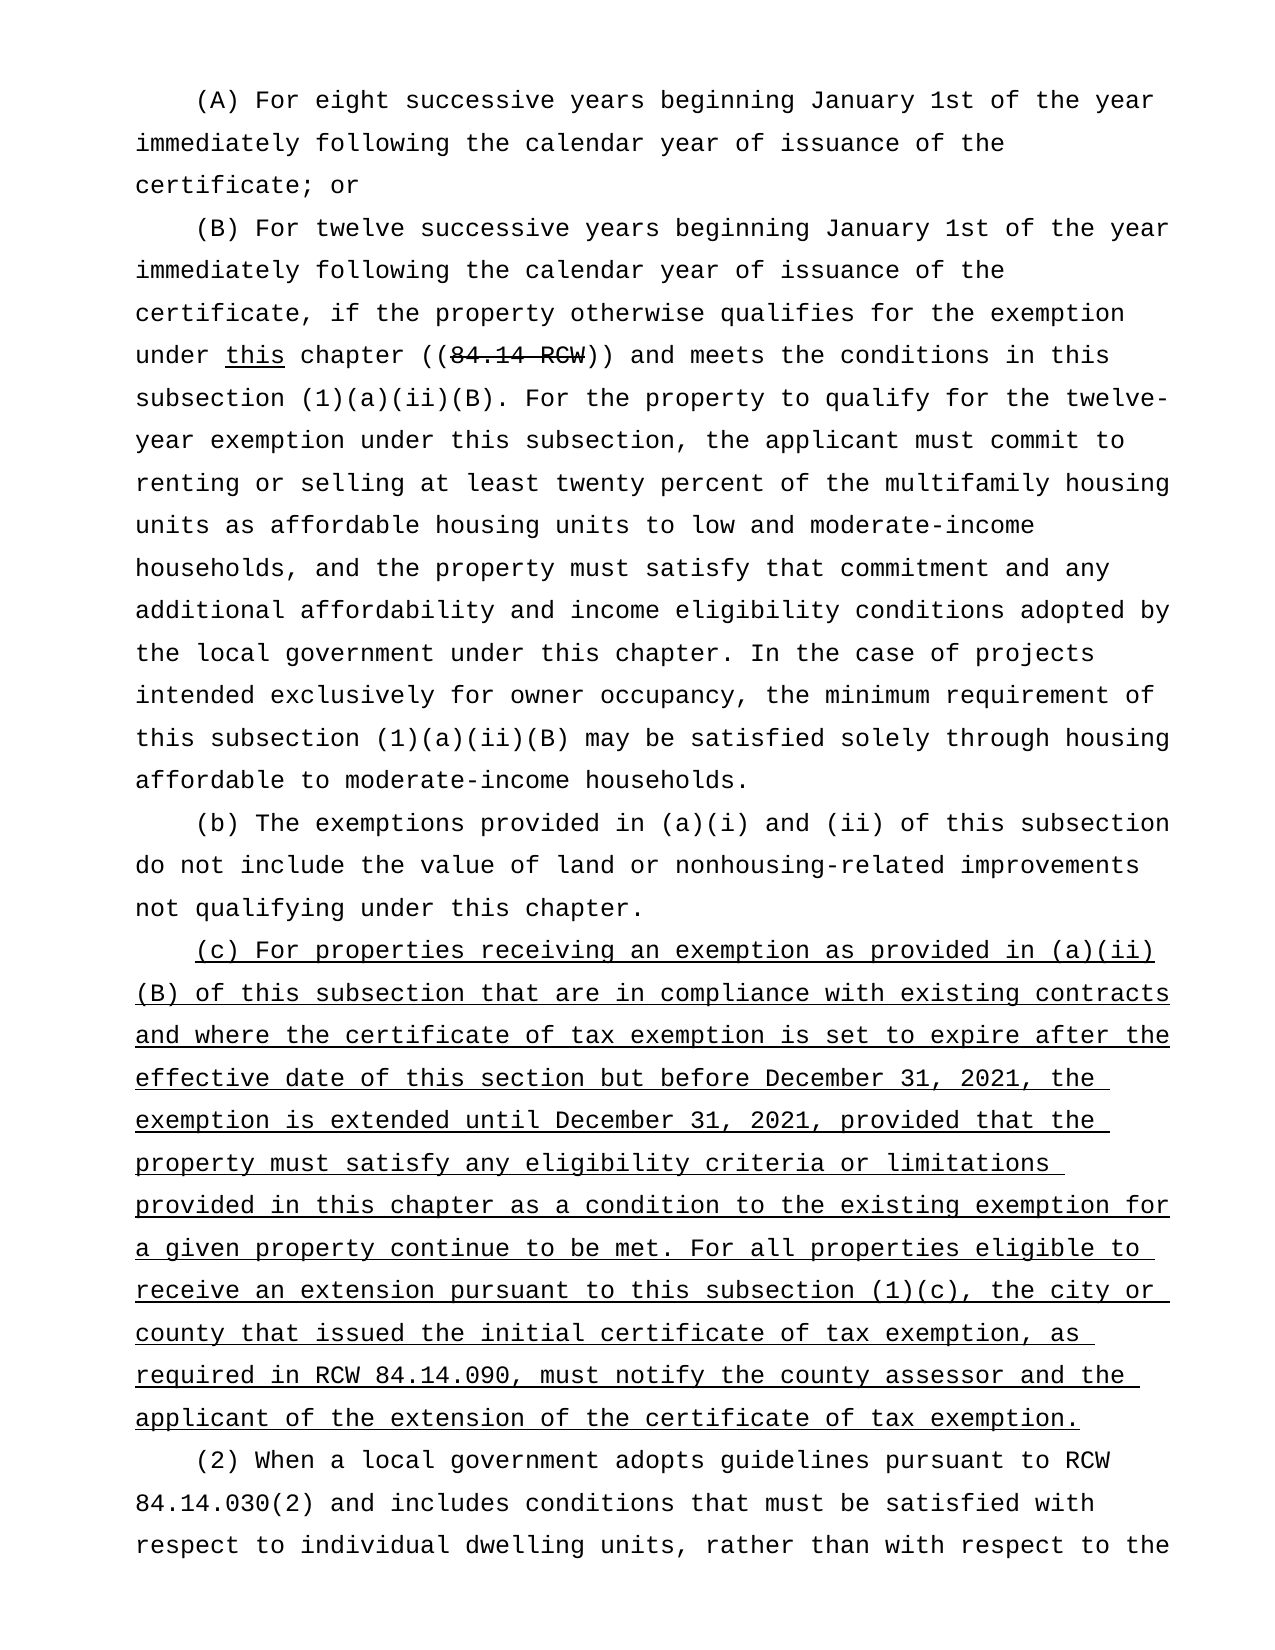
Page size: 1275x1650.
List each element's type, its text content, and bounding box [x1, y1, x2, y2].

text (A) For eight successive years beginning January 1st of the year immediately following the calendar year of issuance of the certificate; or [135, 75, 1170, 202]
text (c) For properties receiving an exemption as provided in (a)(ii)(B) of this subsection that are in compliance with existing contracts and where the certificate of tax exemption is set to expire after the effective date of this section but before December 31, 2021, the exemption is extended until December 31, 2021, provided that the property must satisfy any eligibility criteria or limitations provided in this chapter as a condition to the existing exemption for a given property continue to be met. For all properties eligible to receive an extension pursuant to this subsection (1)(c), the city or county that issued the initial certificate of tax exemption, as required in RCW 84.14.090, must notify the county assessor and the applicant of the extension of the certificate of tax exemption. [135, 925, 1170, 1004]
text (b) The exemptions provided in (a)(i) and (ii) of this subsection do not include the value of land or nonhousing-related improvements not qualifying under this chapter. [135, 797, 1170, 925]
text (B) For twelve successive years beginning January 1st of the year immediately following the calendar year of issuance of the certificate, if the property otherwise qualifies for the exemption under this chapter ((84.14 RCW)) and meets the conditions in this subsection (1)(a)(ii)(B). For the property to qualify for the twelve-year exemption under this subsection, the applicant must commit to renting or selling at least twenty percent of the multifamily housing units as affordable housing units to low and moderate-income households, and the property must satisfy that commitment and any additional affordability and income eligibility conditions adopted by the local government under this chapter. In the case of projects intended exclusively for owner occupancy, the minimum requirement of this subsection (1)(a)(ii)(B) may be satisfied solely through housing affordable to moderate-income households. [135, 202, 1170, 797]
text (c) For properties receiving an exemption as provided in (a)(ii)(B) of this subsection that are in compliance with existing contracts and where the certificate of tax exemption is set to expire after the effective date of this section but before December 31, 2021, the exemption is extended until December 31, 2021, provided that the property must satisfy any eligibility criteria or limitations provided in this chapter as a condition to the existing exemption for a given property continue to be met. For all properties eligible to receive an extension pursuant to this subsection (1)(c), the city or county that issued the initial certificate of tax exemption, as required in RCW 84.14.090, must notify the county assessor and the applicant of the extension of the certificate of tax exemption. [135, 1218, 1170, 1301]
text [135, 1435, 1170, 1562]
text (c) For properties receiving an exemption as provided in (a)(ii)(B) of this subsection that are in compliance with existing contracts and where the certificate of tax exemption is set to expire after the effective date of this section but before December 31, 2021, the exemption is extended until December 31, 2021, provided that the property must satisfy any eligibility criteria or limitations provided in this chapter as a condition to the existing exemption for a given property continue to be met. For all properties eligible to receive an extension pursuant to this subsection (1)(c), the city or county that issued the initial certificate of tax exemption, as required in RCW 84.14.090, must notify the county assessor and the applicant of the extension of the certificate of tax exemption. [135, 1303, 1170, 1435]
text (c) For properties receiving an exemption as provided in (a)(ii)(B) of this subsection that are in compliance with existing contracts and where the certificate of tax exemption is set to expire after the effective date of this section but before December 31, 2021, the exemption is extended until December 31, 2021, provided that the property must satisfy any eligibility criteria or limitations provided in this chapter as a condition to the existing exemption for a given property continue to be met. For all properties eligible to receive an extension pursuant to this subsection (1)(c), the city or county that issued the initial certificate of tax exemption, as required in RCW 84.14.090, must notify the county assessor and the applicant of the extension of the certificate of tax exemption. [135, 1048, 1170, 1216]
